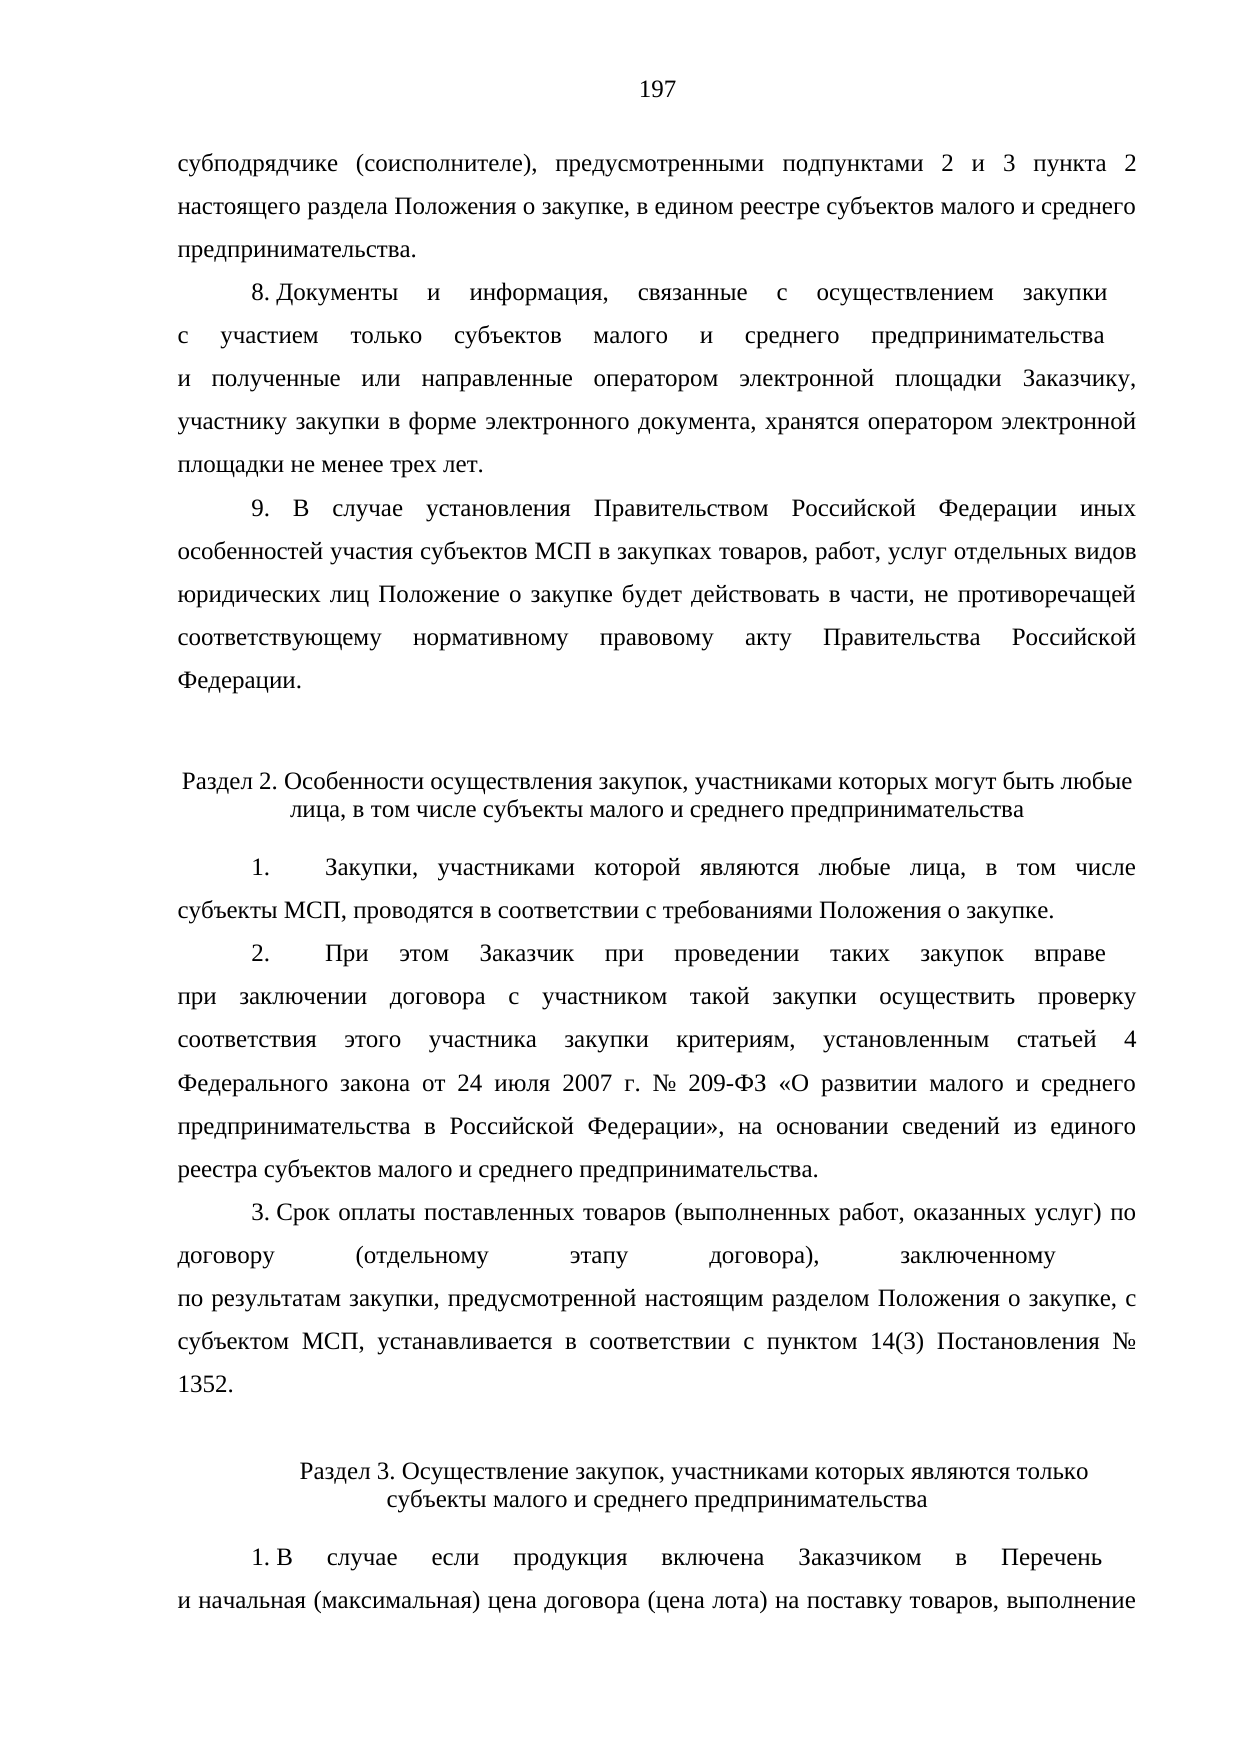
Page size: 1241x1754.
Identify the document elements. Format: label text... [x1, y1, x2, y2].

text Раздел 2. Особенности осуществления закупок, участниками которых могут быть любые лица, в том числе субъекты малого и среднего предпринимательства [177, 766, 1137, 823]
list Закупки, участниками которой являются любые лица, в том числе субъекты МСП, проводятся в соответствии с требованиями Положения о закупке. [177, 852, 1137, 924]
text 3. Срок оплаты поставленных товаров (выполненных работ, оказанных услуг) по договору (отдельному этапу договора), заключенному по результатам закупки, предусмотренной настоящим разделом Положения о закупке, с субъектом МСП, устанавливается в соответствии с пунктом 14(3) Постановления № 1352. [177, 1197, 1137, 1398]
text 9. В случае установления Правительством Российской Федерации иных особенностей участия субъектов МСП в закупках товаров, работ, услуг отдельных видов юридических лиц Положение о закупке будет действовать в части, не противоречащей соответствующему нормативному правовому акту Правительства Российской Федерации. [177, 493, 1137, 694]
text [177, 1542, 1137, 1614]
text 8. Документы и информация, связанные с осуществлением закупки с участием только субъектов малого и среднего предпринимательства и полученные или направленные оператором электронной площадки Заказчику, участнику закупки в форме электронного документа, хранятся оператором электронной площадки не менее трех лет. [177, 277, 1137, 478]
list При этом Заказчик при проведении таких закупок вправе при заключении договора с участником такой закупки осуществить проверку соответствия этого участника закупки критериям, установленным статьей 4 Федерального закона от 24 июля 2007 г. № 209-ФЗ «О развитии малого и среднего предпринимательства в Российской Федерации», на основании сведений из единого реестра субъектов малого и среднего предпринимательства. [177, 938, 1137, 1183]
text Раздел 3. Осуществление закупок, участниками которых являются только субъекты малого и среднего предпринимательства [177, 1456, 1137, 1513]
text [177, 148, 1137, 263]
